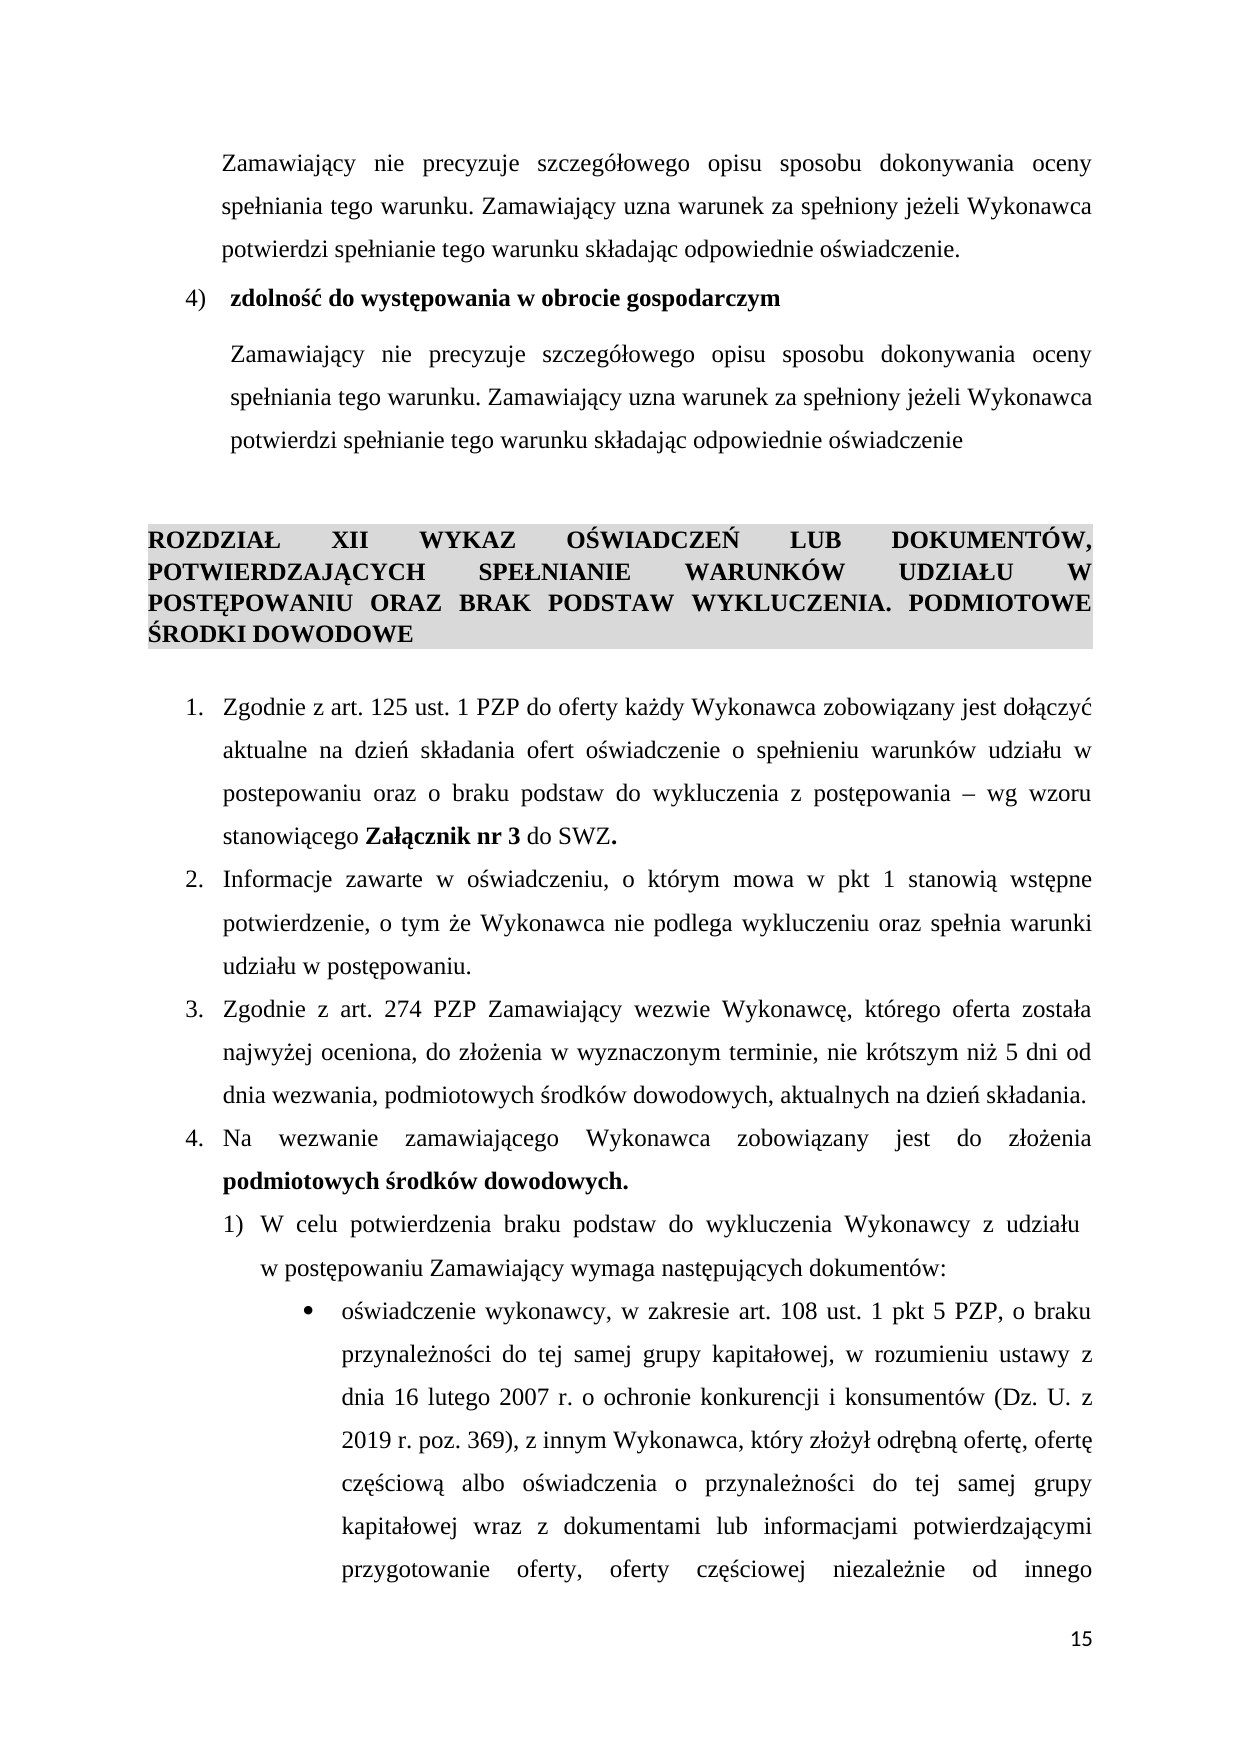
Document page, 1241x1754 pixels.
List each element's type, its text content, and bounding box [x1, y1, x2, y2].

list W celu potwierdzenia braku podstaw do wykluczenia Wykonawcy z udziału w postępowaniu Zamawiający wymaga następujących dokumentów: [223, 1209, 1093, 1281]
list Informacje zawarte w oświadczeniu, o którym mowa w pkt 1 stanowią wstępne potwierdzenie, o tym że Wykonawca nie podlega wykluczeniu oraz spełnia warunki udziału w postępowaniu. [185, 864, 1093, 979]
list Zgodnie z art. 274 PZP Zamawiający wezwie Wykonawcę, którego oferta została najwyżej oceniona, do złożenia w wyznaczonym terminie, nie krótszym niż 5 dni od dnia wezwania, podmiotowych środków dowodowych, aktualnych na dzień składania. [185, 994, 1093, 1109]
text ROZDZIAŁ XII WYKAZ OŚWIADCZEŃ LUB DOKUMENTÓW, POTWIERDZAJĄCYCH SPEŁNIANIE WARUNKÓW UDZIAŁU W POSTĘPOWANIU ORAZ BRAK PODSTAW WYKLUCZENIA. PODMIOTOWE ŚRODKI DOWODOWE [148, 524, 1093, 649]
text Zamawiający nie precyzuje szczegółowego opisu sposobu dokonywania oceny spełniania tego warunku. Zamawiający uzna warunek za spełniony jeżeli Wykonawca potwierdzi spełnianie tego warunku składając odpowiednie oświadczenie [230, 339, 1093, 454]
list Zgodnie z art. 125 ust. 1 PZP do oferty każdy Wykonawca zobowiązany jest dołączyć aktualne na dzień składania ofert oświadczenie o spełnieniu warunków udziału w postepowaniu oraz o braku podstaw do wykluczenia z postępowania – wg wzoru stanowiącego Załącznik nr 3 do SWZ. [185, 692, 1093, 850]
list Na wezwanie zamawiającego Wykonawca zobowiązany jest do złożenia podmiotowych środków dowodowych. [185, 1123, 1093, 1195]
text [221, 148, 1093, 263]
list zdolność do występowania w obrocie gospodarczym [185, 283, 1093, 312]
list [304, 1296, 1093, 1583]
